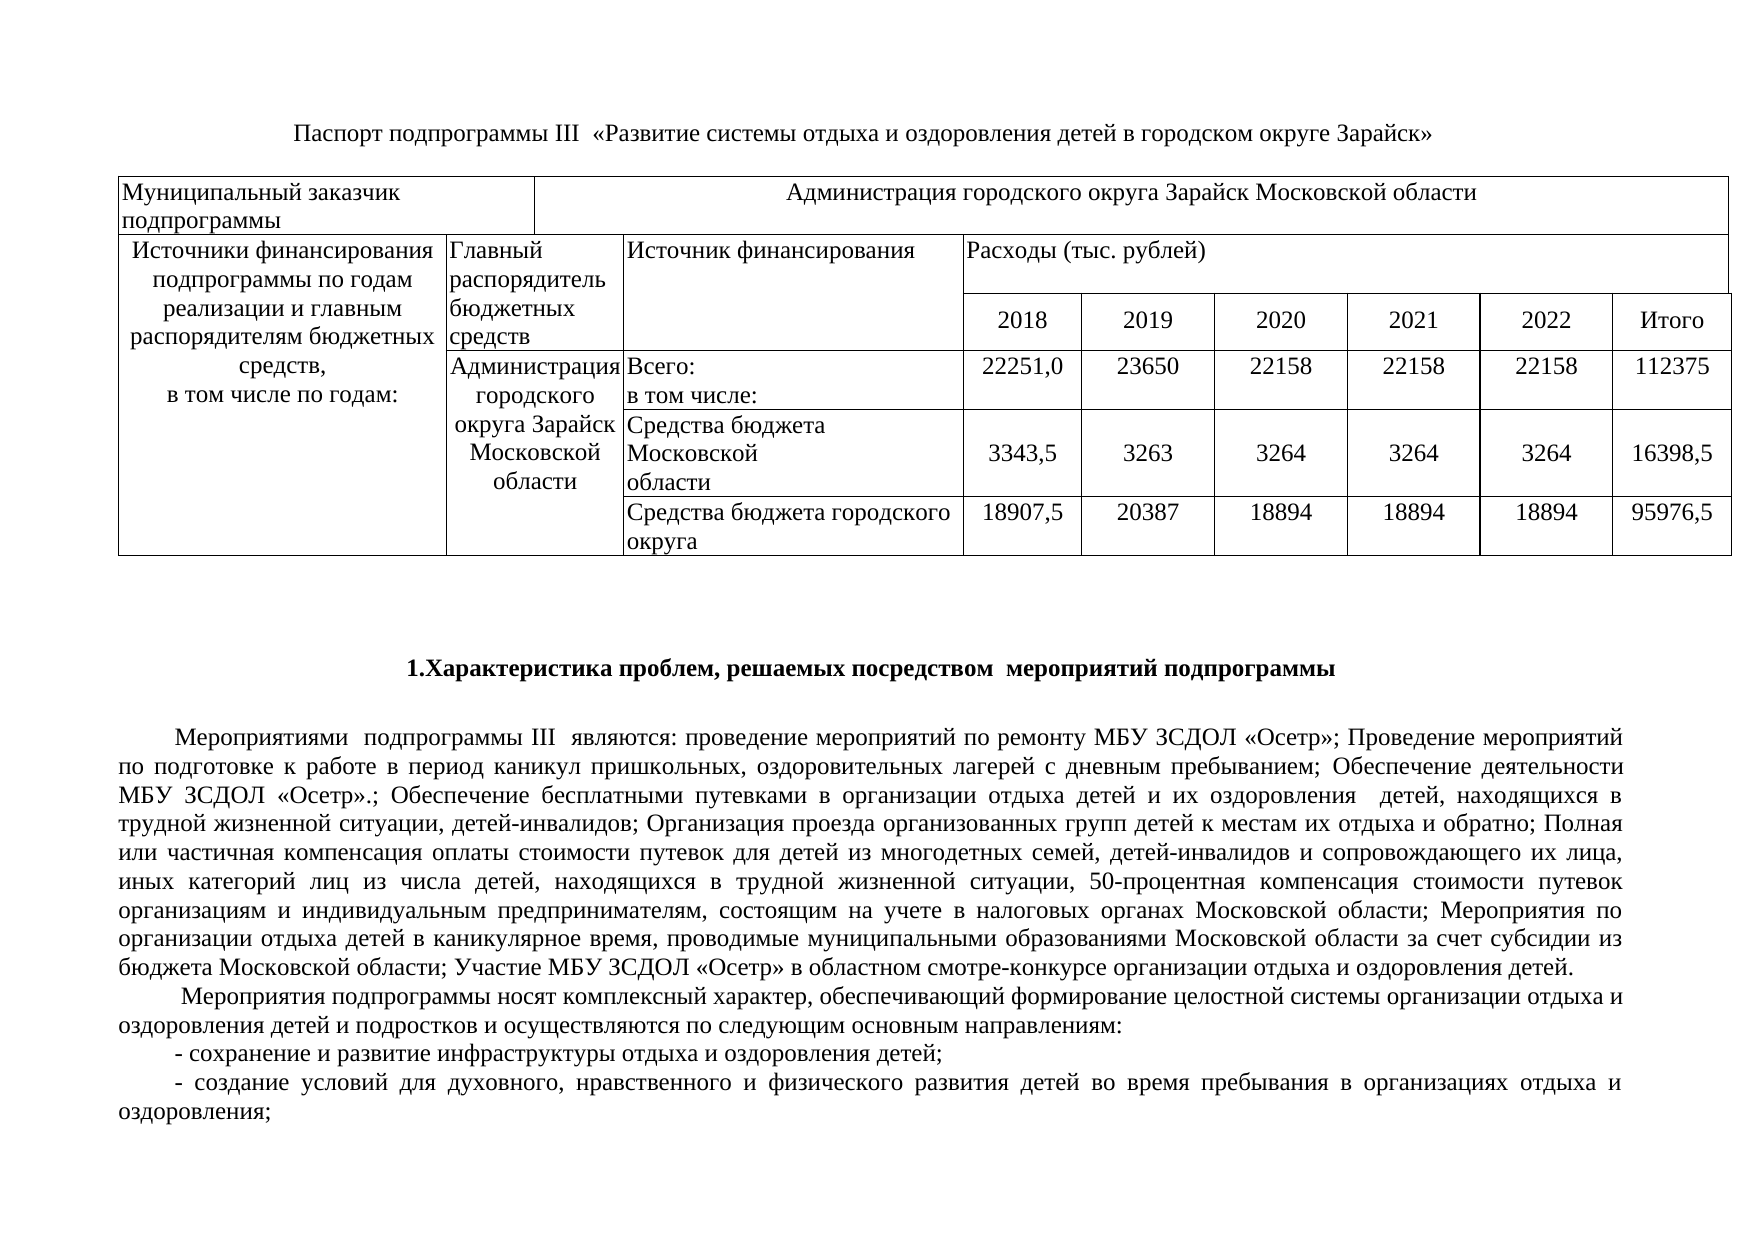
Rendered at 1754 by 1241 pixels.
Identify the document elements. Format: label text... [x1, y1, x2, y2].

table_cell 16398,5 [1613, 410, 1731, 496]
table_cell 18894 [1481, 497, 1612, 554]
table_cell 18894 [1348, 497, 1479, 554]
table_cell Источники финансирования подпрограммы по годам реализации и главным распорядителям бюджетных средств, в том числе по годам: [119, 235, 446, 554]
table_cell Средства бюджета Московской области [624, 410, 963, 496]
table_cell 2019 [1082, 294, 1214, 350]
text Мероприятия подпрограммы носят комплексный характер, обеспечивающий формирование целостной системы организации отдыха и оздоровления детей и подростков и осуществляются по следующим основным направлениям: [118, 981, 1624, 1038]
table_cell 23650 [1082, 351, 1214, 409]
table_cell 3264 [1348, 410, 1479, 496]
table_cell Администрация городского округа Зарайск Московской области [447, 351, 623, 554]
table_cell 112375 [1613, 351, 1731, 409]
table_cell 22158 [1215, 351, 1347, 409]
table_cell Источник финансирования [624, 235, 963, 350]
table_cell 18907,5 [964, 497, 1081, 554]
table_cell Итого [1613, 294, 1731, 350]
text Мероприятиями подпрограммы III являются: проведение мероприятий по ремонту МБУ ЗСДОЛ «Осетр»; Проведение мероприятий по подготовке к работе в период каникул пришкольных, оздоровительных лагерей с дневным пребыванием; Обеспечение деятельности МБУ ЗСДОЛ «Осетр».; Обеспечение бесплатными путевками в организации отдыха детей и их оздоровления детей, находящихся в трудной жизненной ситуации, детей-инвалидов; Организация проезда организованных групп детей к местам их отдыха и обратно; Полная или частичная компенсация оплаты стоимости путевок для детей из многодетных семей, детей-инвалидов и сопровождающего их лица, иных категорий лиц из числа детей, находящихся в трудной жизненной ситуации, 50-процентная компенсация стоимости путевок организациям и индивидуальным предпринимателям, состоящим на учете в налоговых органах Московской области; Мероприятия по организации отдыха детей в каникулярное время, проводимые муниципальными образованиями Московской области за счет субсидии из бюджета Московской области; Участие МБУ ЗСДОЛ «Осетр» в областном смотре-конкурсе организации отдыха и оздоровления детей. [118, 722, 1624, 981]
table_cell 3264 [1481, 410, 1612, 496]
table_cell 22158 [1481, 351, 1612, 409]
text Паспорт подпрограммы III «Развитие системы отдыха и оздоровления детей в городском округе Зарайск» [118, 118, 1624, 147]
table_cell 22251,0 [964, 351, 1081, 409]
table_cell 20387 [1082, 497, 1214, 554]
text - сохранение и развитие инфраструктуры отдыха и оздоровления детей; [118, 1038, 1624, 1067]
table_cell 2022 [1481, 294, 1612, 350]
table_header Муниципальный заказчик подпрограммы [119, 177, 534, 234]
table_cell Всего: в том числе: [624, 351, 963, 409]
table_cell 3263 [1082, 410, 1214, 496]
table_cell 2020 [1215, 294, 1347, 350]
table_cell 2018 [964, 294, 1081, 350]
table_cell 3343,5 [964, 410, 1081, 496]
table_cell Главный распорядитель бюджетных средств [447, 235, 623, 350]
table_header Администрация городского округа Зарайск Московской области [535, 177, 1728, 234]
table_cell 95976,5 [1613, 497, 1731, 554]
table_cell Средства бюджета городского округа [624, 497, 963, 554]
table_cell 18894 [1215, 497, 1347, 554]
text 1.Характеристика проблем, решаемых посредством мероприятий подпрограммы [118, 653, 1624, 682]
table_cell Расходы (тыс. рублей) [964, 235, 1728, 293]
text - создание условий для духовного, нравственного и физического развития детей во время пребывания в организациях отдыха и оздоровления; [118, 1067, 1624, 1125]
table_cell 3264 [1215, 410, 1347, 496]
table_cell 2021 [1348, 294, 1479, 350]
table_cell 22158 [1348, 351, 1479, 409]
